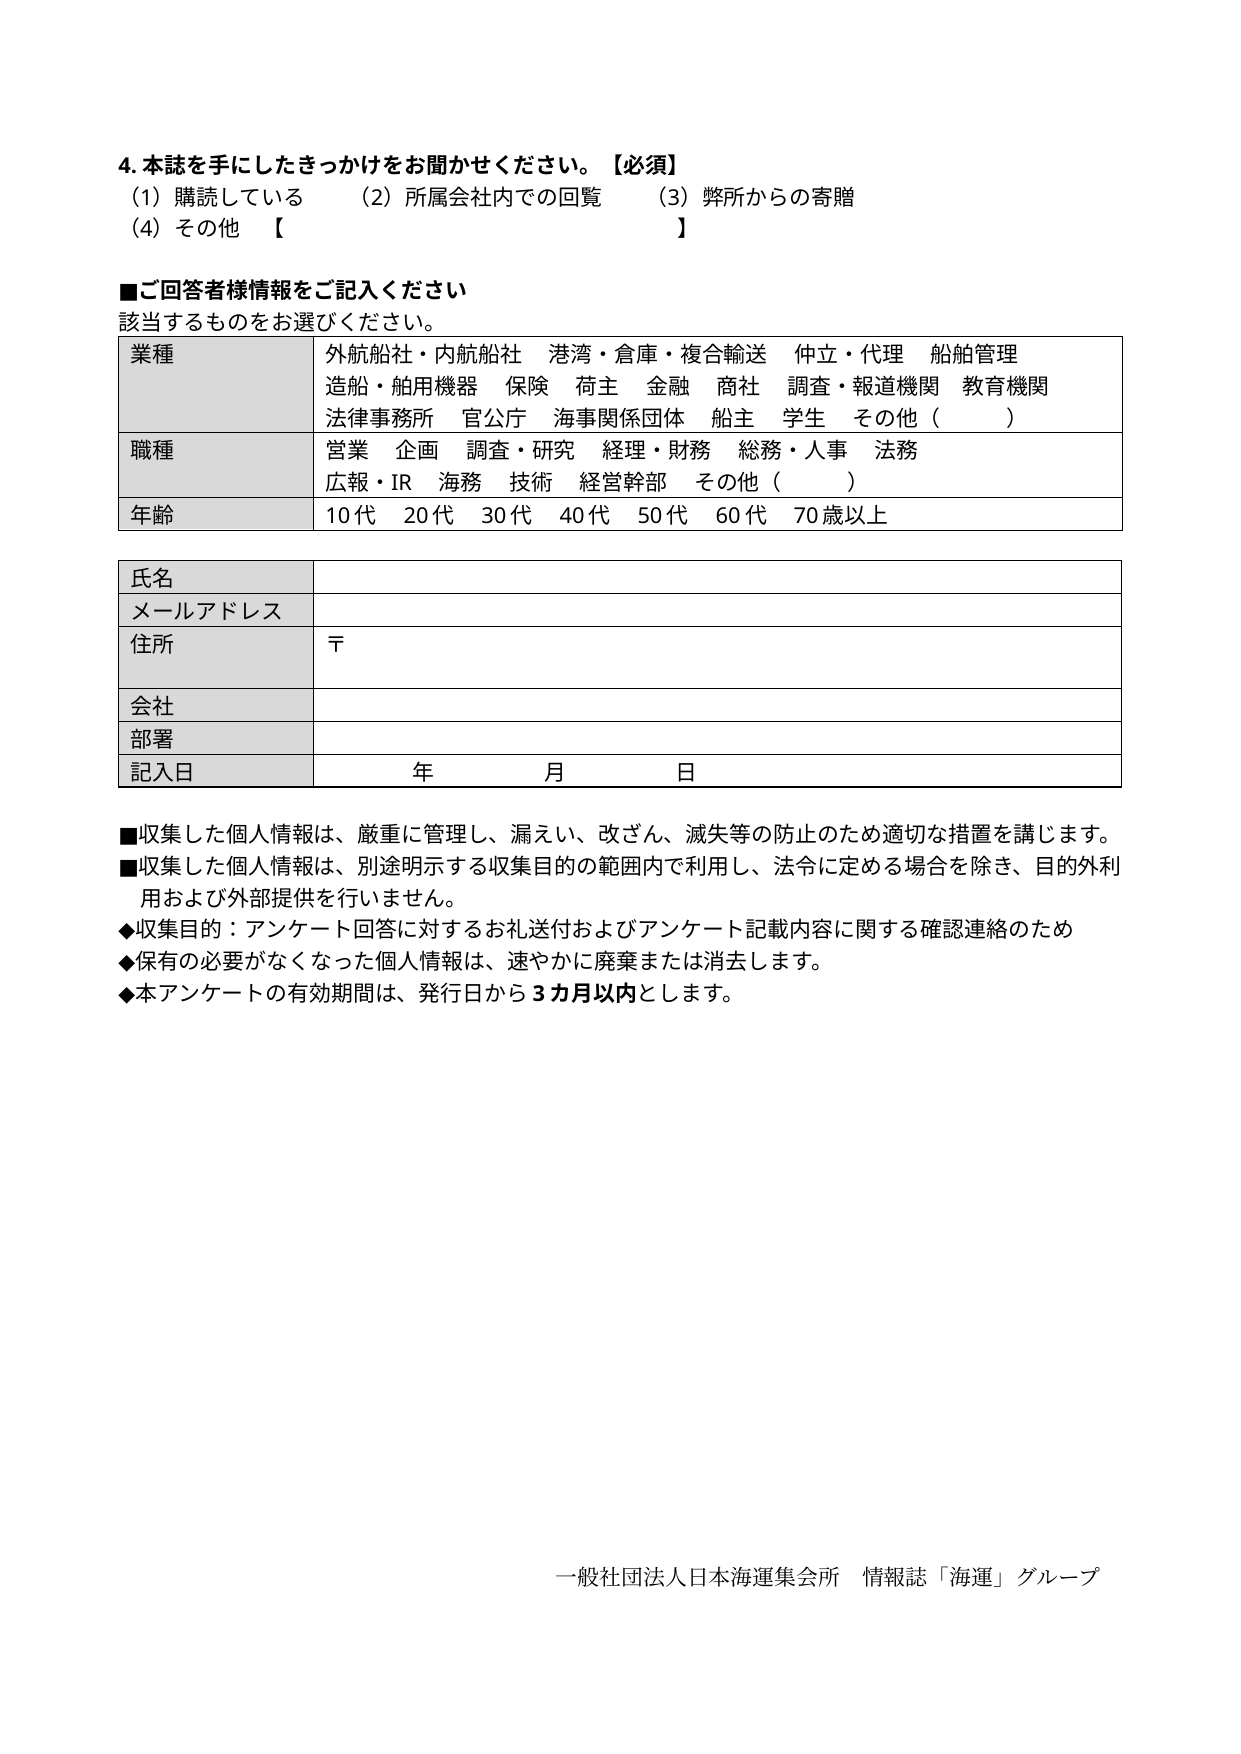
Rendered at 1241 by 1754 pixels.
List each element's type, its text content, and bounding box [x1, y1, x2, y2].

table_cell メールアドレス [119, 594, 313, 626]
table_cell 記入日 [119, 755, 313, 786]
text （4）その他 【 】 [118, 211, 1122, 243]
text ◆保有の必要がなくなった個人情報は、速やかに廃棄または消去します。 [118, 944, 1122, 976]
text ■収集した個人情報は、厳重に管理し、漏えい、改ざん、滅失等の防止のため適切な措置を講じます。 [118, 788, 1122, 849]
table_header 外航船社・内航船社 港湾・倉庫・複合輸送 仲立・代理 船舶管理 造船・舶用機器 保険 荷主 金融 商社 調査・報道機関 教育機関 法律事務所 官公庁 海事関係団体 船主 学生 その他（ ） [314, 337, 1122, 432]
table_header 業種 [119, 337, 313, 432]
table_cell 年 月 日 [314, 755, 1121, 786]
table_cell [314, 594, 1121, 626]
text （1）購読している （2）所属会社内での回覧 （3）弊所からの寄贈 [118, 179, 1122, 211]
table_cell [314, 722, 1121, 754]
table_cell 住所 [119, 627, 313, 688]
table_cell 営業 企画 調査・研究 経理・財務 総務・人事 法務 広報・IR 海務 技術 経営幹部 その他（ ） [314, 433, 1122, 497]
table_cell 10代 20代 30代 40代 50代 60代 70歳以上 [314, 498, 1122, 529]
text ■収集した個人情報は、別途明示する収集目的の範囲内で利用し、法令に定める場合を除き、目的外利用および外部提供を行いません。 [118, 849, 1122, 912]
table_cell 年齢 [119, 498, 313, 529]
table_cell 会社 [119, 689, 313, 721]
table_header [314, 561, 1121, 593]
text ◆本アンケートの有効期間は、発行日から3カ月以内とします。 [118, 976, 1122, 1008]
table_cell 部署 [119, 722, 313, 754]
text 4. 本誌を手にしたきっかけをお聞かせください。【必須】 [118, 148, 1122, 179]
table_header 氏名 [119, 561, 313, 593]
text 該当するものをお選びください。 [118, 304, 1122, 336]
text ◆収集目的：アンケート回答に対するお礼送付およびアンケート記載内容に関する確認連絡のため [118, 912, 1122, 944]
table_cell 職種 [119, 433, 313, 497]
table_cell 〒 [314, 627, 1121, 688]
text ■ご回答者様情報をご記入ください [118, 273, 1122, 304]
table_cell [314, 689, 1121, 721]
